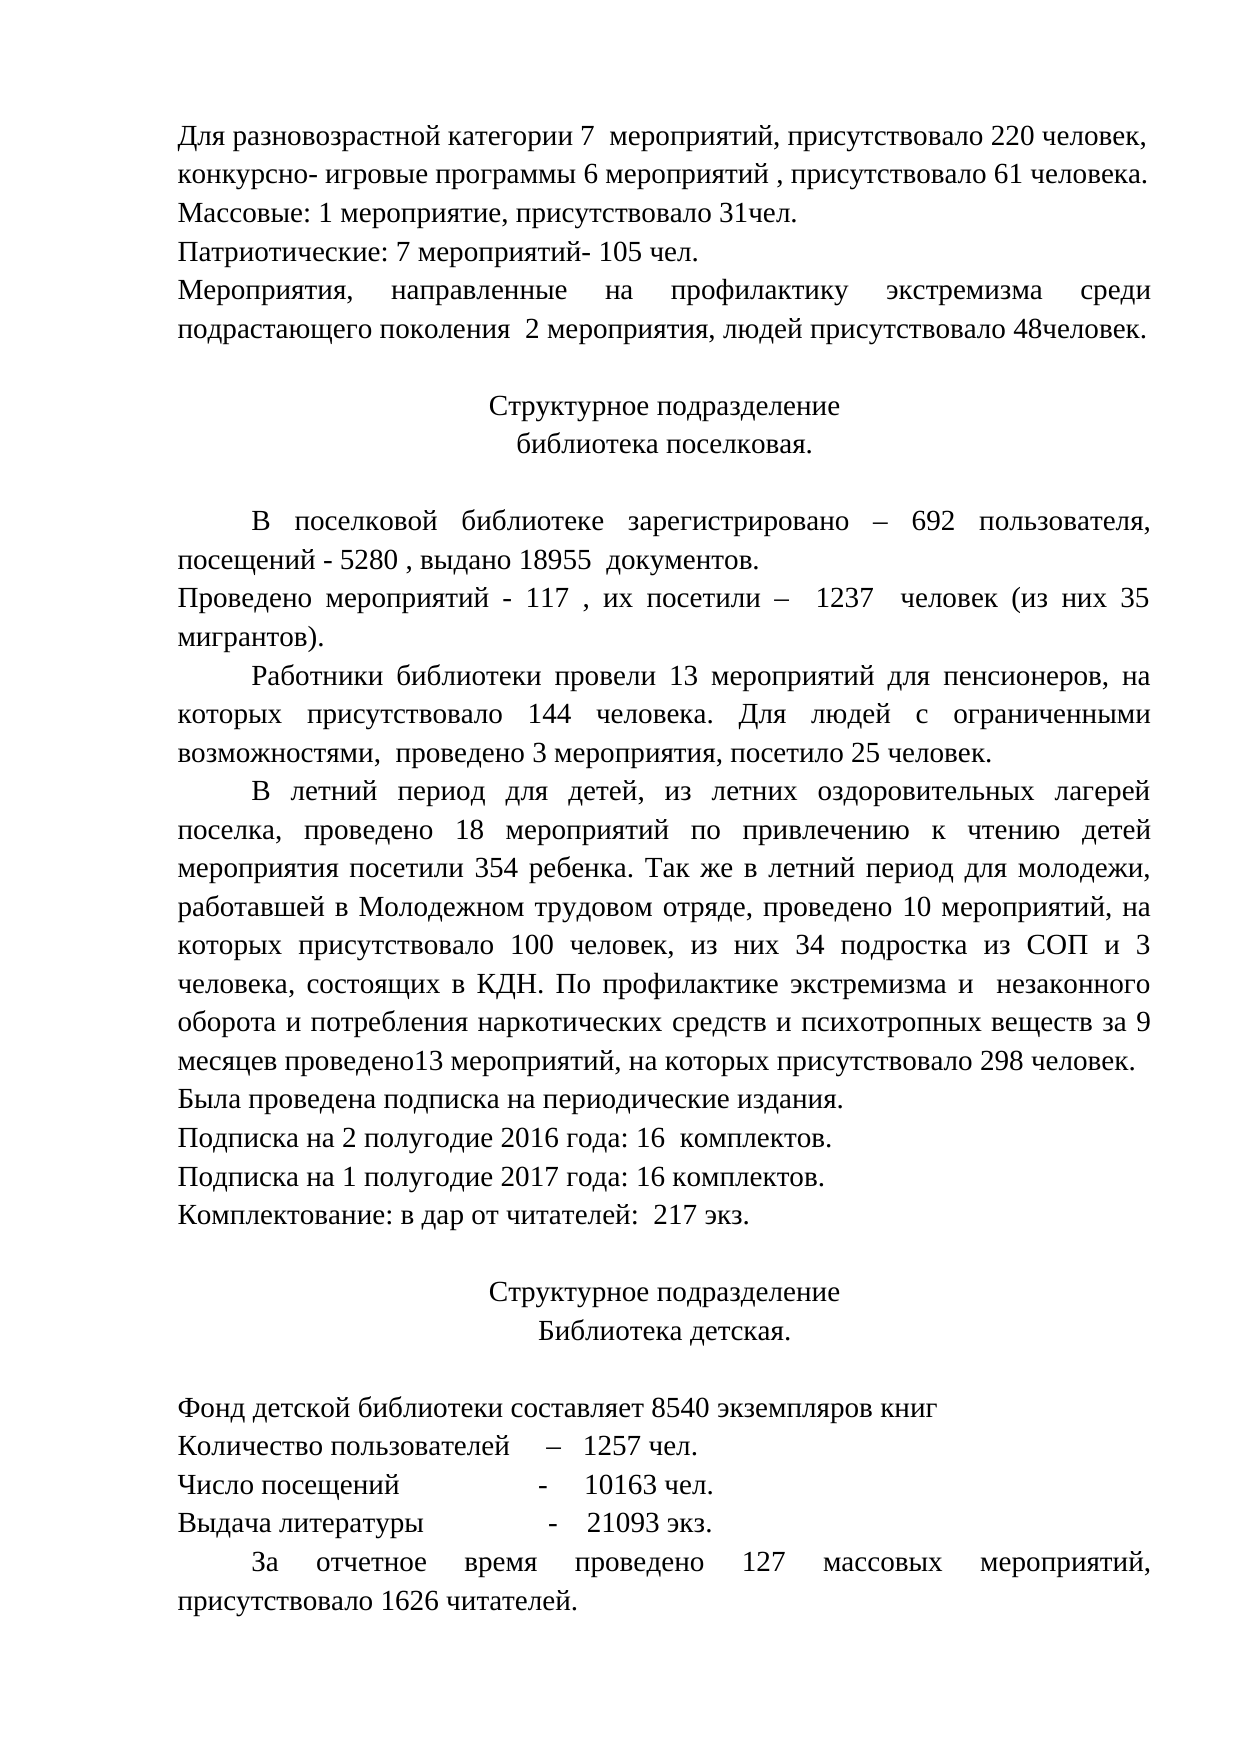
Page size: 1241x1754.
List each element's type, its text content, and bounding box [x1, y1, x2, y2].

text Подписка на 2 полугодие 2016 года: 16 комплектов. [177, 1120, 1152, 1154]
text Структурное подразделение [177, 1274, 1152, 1308]
text Была проведена подписка на периодические издания. [177, 1082, 1152, 1115]
text Подписка на 1 полугодие 2017 года: 16 комплектов. [177, 1159, 1152, 1192]
text Комплектование: в дар от читателей: 217 экз. [177, 1197, 1152, 1231]
text Число посещений - 10163 чел. [177, 1467, 1152, 1501]
text Библиотека детская. [177, 1313, 1152, 1346]
text Структурное подразделение [177, 388, 1152, 421]
text Количество пользователей – 1257 чел. [177, 1428, 1152, 1462]
text Мероприятия, направленные на профилактику экстремизма среди подрастающего поколения 2 мероприятия, людей присутствовало 48человек. [177, 272, 1152, 344]
text В поселковой библиотеке зарегистрировано – 692 пользователя, посещений - 5280 , выдано 18955 документов. [177, 503, 1152, 576]
text Для разновозрастной категории 7 мероприятий, присутствовало 220 человек, конкурсно- игровые программы 6 мероприятий , присутствовало 61 человека. Массовые: 1 мероприятие, присутствовало 31чел. [177, 118, 1152, 229]
text библиотека поселковая. [177, 426, 1152, 460]
text За отчетное время проведено 127 массовых мероприятий, присутствовало 1626 читателей. [177, 1544, 1152, 1616]
text Проведено мероприятий - 117 , их посетили – 1237 человек (из них 35 мигрантов). [177, 581, 1152, 653]
text Патриотические: 7 мероприятий- 105 чел. [177, 234, 1152, 267]
text Выдача литературы - 21093 экз. [177, 1506, 1152, 1539]
text Работники библиотеки провели 13 мероприятий для пенсионеров, на которых присутствовало 144 человека. Для людей с ограниченными возможностями, проведено 3 мероприятия, посетило 25 человек. [177, 658, 1152, 768]
text Фонд детской библиотеки составляет 8540 экземпляров книг [177, 1390, 1152, 1423]
text В летний период для детей, из летних оздоровительных лагерей поселка, проведено 18 мероприятий по привлечению к чтению детей мероприятия посетили 354 ребенка. Так же в летний период для молодежи, работавшей в Молодежном трудовом отряде, проведено 10 мероприятий, на которых присутствовало 100 человек, из них 34 подростка из СОП и 3 человека, состоящих в КДН. По профилактике экстремизма и незаконного оборота и потребления наркотических средств и психотропных веществ за 9 месяцев проведено13 мероприятий, на которых присутствовало 298 человек. [177, 773, 1152, 1077]
